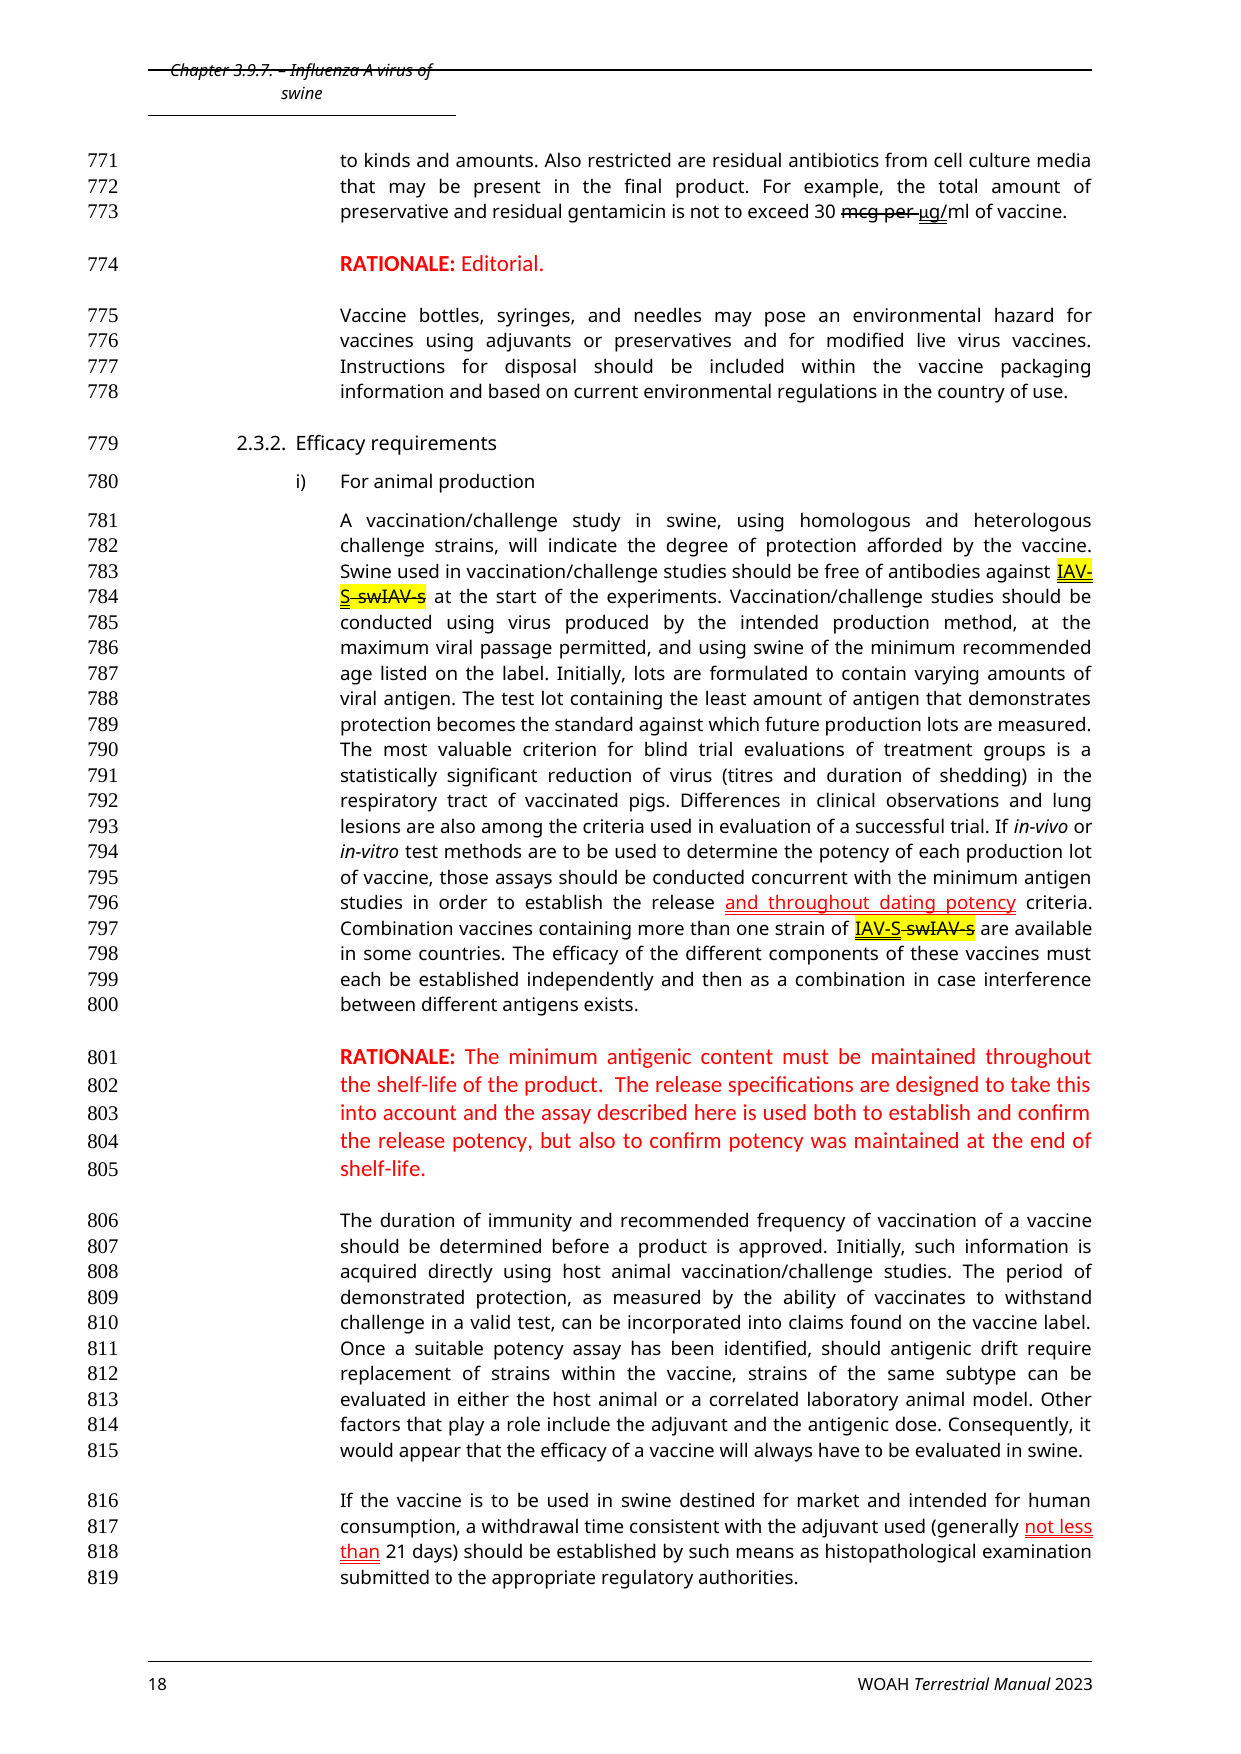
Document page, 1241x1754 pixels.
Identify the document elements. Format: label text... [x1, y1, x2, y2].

text RATIONALE: The minimum antigenic content must be maintained throughout the shelf-life of the product. The release specifications are designed to take this into account and the assay described here is used both to establish and confirm the release potency, but also to confirm potency was maintained at the end of shelf-life. [340, 1042, 1092, 1182]
text 2.3.2. Efficacy requirements [236, 429, 1092, 456]
text If the vaccine is to be used in swine destined for market and intended for human consumption, a withdrawal time consistent with the adjuvant used (generally not less than 21 days) should be established by such means as histopathological examination submitted to the appropriate regulatory authorities. [340, 1488, 1092, 1590]
text The duration of immunity and recommended frequency of vaccination of a vaccine should be determined before a product is approved. Initially, such information is acquired directly using host animal vaccination/challenge studies. The period of demonstrated protection, as measured by the ability of vaccinates to withstand challenge in a valid test, can be incorporated into claims found on the vaccine label. Once a suitable potency assay has been identified, should antigenic drift require replacement of strains within the vaccine, strains of the same subtype can be evaluated in either the host animal or a correlated laboratory animal model. Other factors that play a role include the adjuvant and the antigenic dose. Consequently, it would appear that the efficacy of a vaccine will always have to be evaluated in swine. [340, 1207, 1092, 1463]
text i) For animal production [295, 469, 1092, 494]
text Vaccine bottles, syringes, and needles may pose an environmental hazard for vaccines using adjuvants or preservatives and for modified live virus vaccines. Instructions for disposal should be included within the vaccine packaging information and based on current environmental regulations in the country of use. [340, 302, 1092, 404]
text RATIONALE: Editorial. [340, 249, 1092, 277]
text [340, 148, 1092, 224]
text A vaccination/challenge study in swine, using homologous and heterologous challenge strains, will indicate the degree of protection afforded by the vaccine. Swine used in vaccination/challenge studies should be free of antibodies against IAV-S swIAV-s at the start of the experiments. Vaccination/challenge studies should be conducted using virus produced by the intended production method, at the maximum viral passage permitted, and using swine of the minimum recommended age listed on the label. Initially, lots are formulated to contain varying amounts of viral antigen. The test lot containing the least amount of antigen that demonstrates protection becomes the standard against which future production lots are measured. The most valuable criterion for blind trial evaluations of treatment groups is a statistically significant reduction of virus (titres and duration of shedding) in the respiratory tract of vaccinated pigs. Differences in clinical observations and lung lesions are also among the criteria used in evaluation of a successful trial. If in-vivo or in-vitro test methods are to be used to determine the potency of each production lot of vaccine, those assays should be conducted concurrent with the minimum antigen studies in order to establish the release and throughout dating potency criteria. Combination vaccines containing more than one strain of IAV-S swIAV-s are available in some countries. The efficacy of the different components of these vaccines must each be established independently and then as a combination in case interference between different antigens exists. [340, 507, 1092, 1017]
